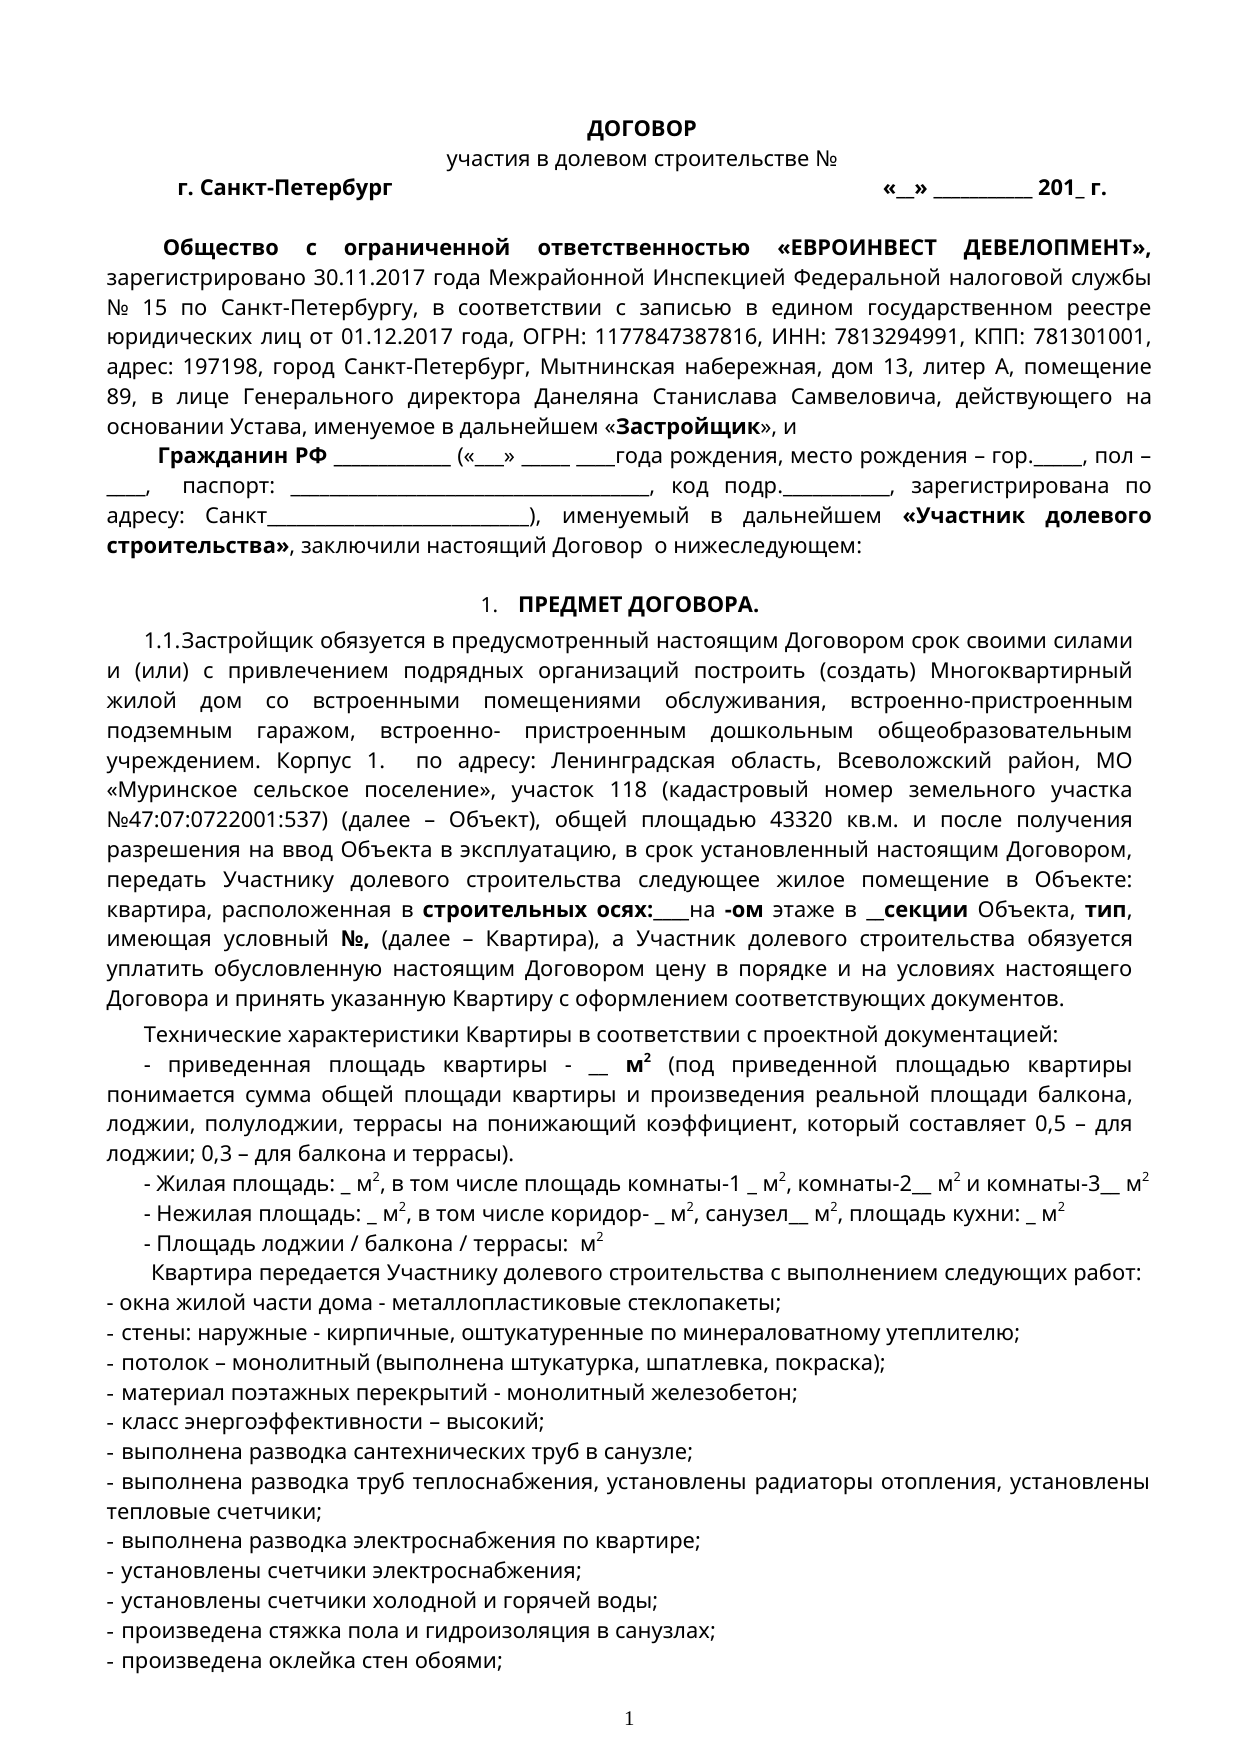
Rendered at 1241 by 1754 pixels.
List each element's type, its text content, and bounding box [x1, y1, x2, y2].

list выполнена разводка сантехнических труб в санузле; [106, 1436, 1150, 1466]
text - окна жилой части дома - металлопластиковые стеклопакеты; [106, 1287, 1133, 1317]
list выполнена разводка электроснабжения по квартире; [106, 1525, 1150, 1555]
list выполнена разводка труб теплоснабжения, установлены радиаторы отопления, установлены тепловые счетчики; [106, 1466, 1150, 1525]
text Гражданин РФ _____________ («___» _____ ____года рождения, место рождения – гор._____, пол –____, паспорт: _____________________________________, код подр.___________, зарегистрирована по адресу: Санкт___________________________), именуемый в дальнейшем «Участник долевого строительства», заключили настоящий Договор о нижеследующем: [106, 440, 1152, 559]
list установлены счетчики холодной и горячей воды; [106, 1585, 1150, 1615]
list класс энергоэффективности – высокий; [106, 1406, 1150, 1436]
list стены: наружные - кирпичные, оштукатуренные по минераловатному утеплителю; [106, 1317, 1150, 1347]
text г. Санкт-Петербург «__» ___________ 201_ г. [106, 172, 1133, 202]
text - приведенная площадь квартиры - __ м2 (под приведенной площадью квартиры понимается сумма общей площади квартиры и произведения реальной площади балкона, лоджии, полулоджии, террасы на понижающий коэффициент, который составляет 0,5 – для лоджии; 0,3 – для балкона и террасы). [106, 1049, 1133, 1168]
list установлены счетчики электроснабжения; [106, 1555, 1150, 1585]
text Общество с ограниченной ответственностью «ЕВРОИНВЕСТ ДЕВЕЛОПМЕНТ», зарегистрировано 30.11.2017 года Межрайонной Инспекцией Федеральной налоговой службы № 15 по Санкт-Петербургу, в соответствии с записью в едином государственном реестре юридических лиц от 01.12.2017 года, ОГРН: 1177847387816, ИНН: 7813294991, КПП: 781301001, адрес: 197198, город Санкт-Петербург, Мытнинская набережная, дом 13, литер А, помещение 89, в лице Генерального директора Данеляна Станислава Самвеловича, действующего на основании Устава, именуемое в дальнейшем «Застройщик», и [106, 232, 1152, 440]
list произведена оклейка стен обоями; [106, 1644, 1150, 1674]
text Квартира передается Участнику долевого строительства с выполнением следующих работ: [106, 1257, 1152, 1287]
text - Площадь лоджии / балкона / террасы: м2 [106, 1227, 1133, 1257]
list потолок – монолитный (выполнена штукатурка, шпатлевка, покраска); [106, 1347, 1150, 1376]
list Застройщик обязуется в предусмотренный настоящим Договором срок своими силами и (или) с привлечением подрядных организаций построить (создать) Многоквартирный жилой дом со встроенными помещениями обслуживания, встроенно-пристроенным подземным гаражом, встроенно- пристроенным дошкольным общеобразовательным учреждением. Корпус 1. по адресу: Ленинградская область, Всеволожский район, МО «Муринское сельское поселение», участок 118 (кадастровый номер земельного участка №47:07:0722001:537) (далее – Объект), общей площадью 43320 кв.м. и после получения разрешения на ввод Объекта в эксплуатацию, в срок установленный настоящим Договором, передать Участнику долевого строительства следующее жилое помещение в Объекте: квартира, расположенная в строительных осях:____на -ом этаже в __секции Объекта, тип, имеющая условный №, (далее – Квартира), а Участник долевого строительства обязуется уплатить обусловленную настоящим Договором цену в порядке и на условиях настоящего Договора и принять указанную Квартиру с оформлением соответствующих документов. [106, 625, 1133, 1013]
list материал поэтажных перекрытий - монолитный железобетон; [106, 1376, 1150, 1406]
text - Жилая площадь: _ м2, в том числе площадь комнаты-1 _ м2, комнаты-2__ м2 и комнаты-3__ м2 [106, 1168, 1161, 1198]
title ДОГОВОР [106, 113, 1133, 142]
list ПРЕДМЕТ ДОГОВОРА. [106, 589, 1133, 619]
list произведена стяжка пола и гидроизоляция в санузлах; [106, 1615, 1150, 1644]
text Технические характеристики Квартиры в соответствии с проектной документацией: [106, 1019, 1133, 1049]
text - Нежилая площадь: _ м2, в том числе коридор- _ м2, санузел__ м2, площадь кухни: _ м2 [106, 1198, 1133, 1227]
text участия в долевом строительстве № [106, 142, 1133, 172]
